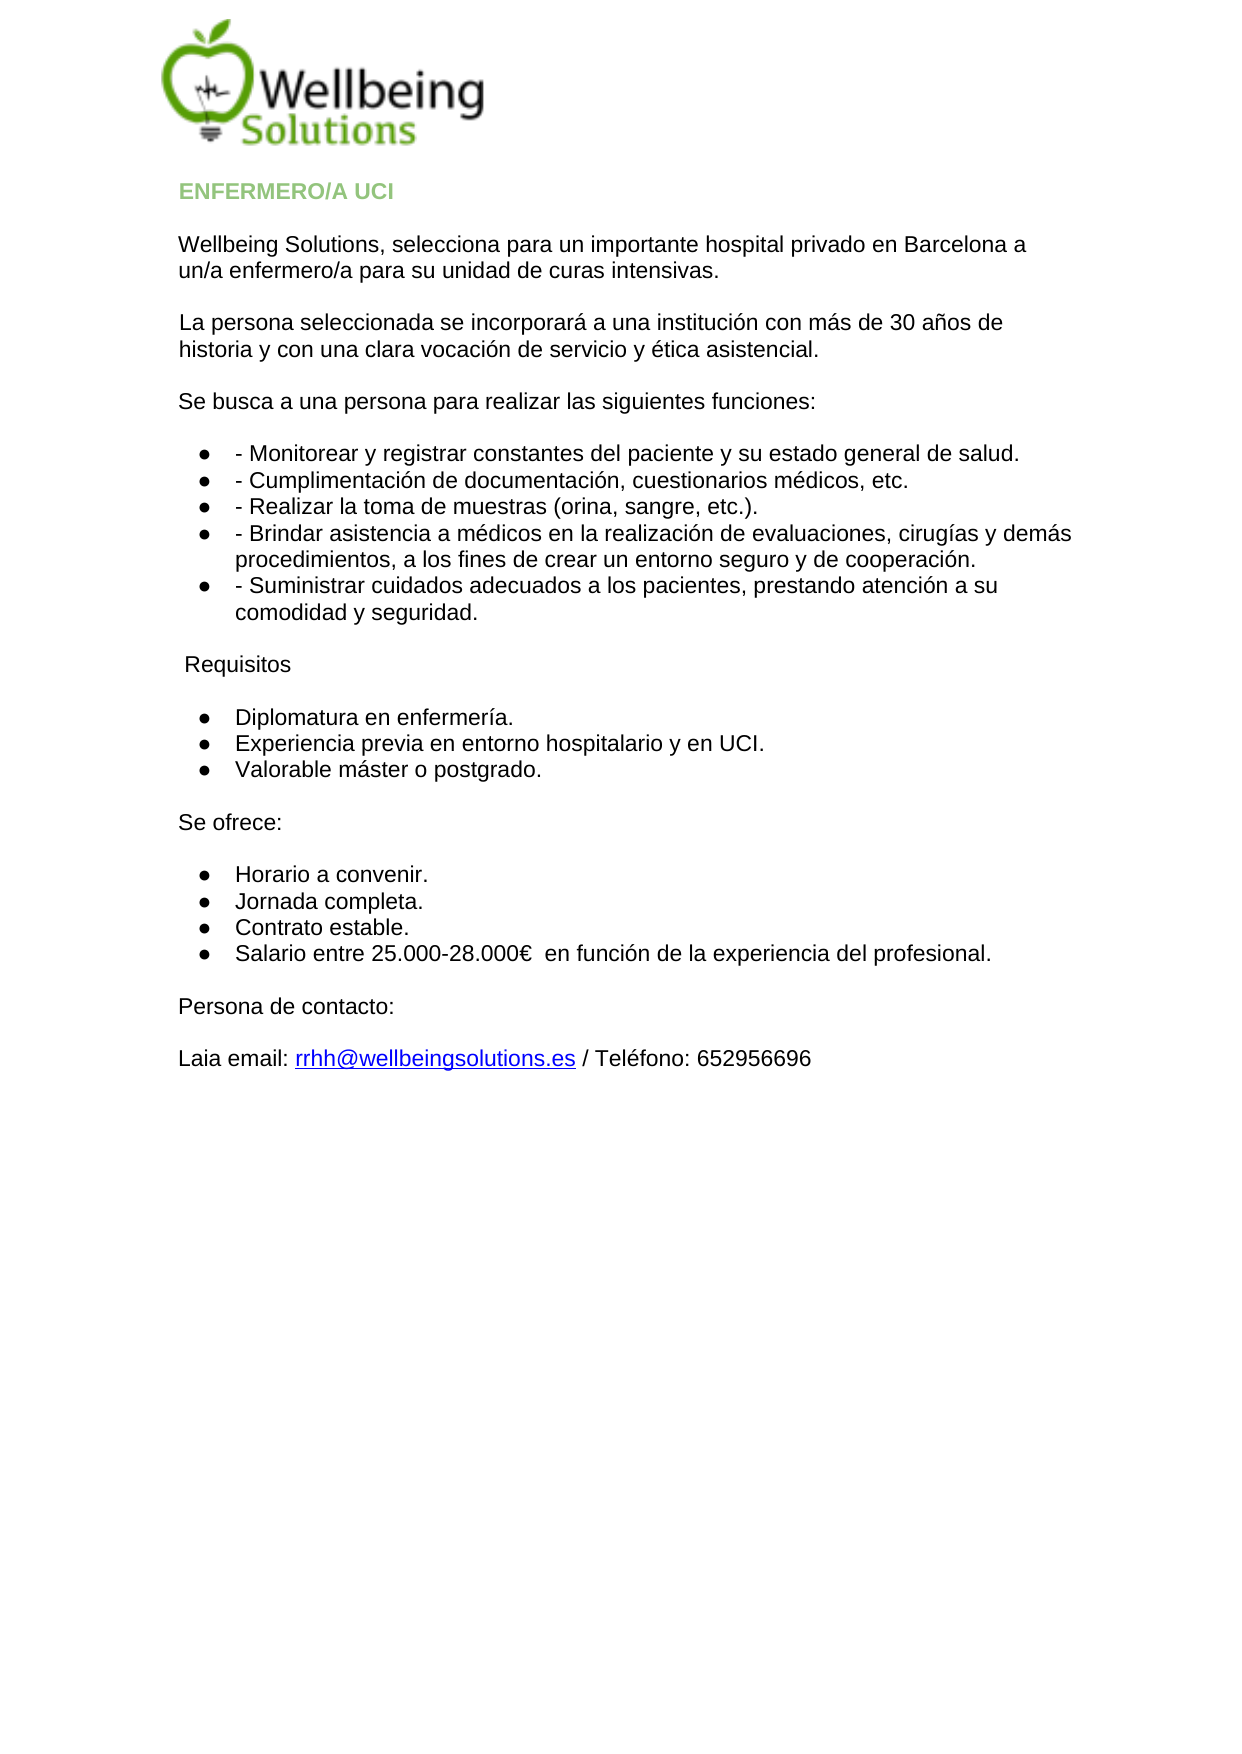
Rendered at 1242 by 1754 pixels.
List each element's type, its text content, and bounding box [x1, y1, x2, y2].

list - Monitorear y registrar constantes del paciente y su estado general de salud. [197, 440, 1046, 467]
text Requisitos [178, 651, 1076, 677]
list Experiencia previa en entorno hospitalario y en UCI. [197, 730, 1076, 756]
list - Brindar asistencia a médicos en la realización de evaluaciones, cirugías y demás procedimientos, a los fines de crear un entorno seguro y de cooperación. [197, 519, 1075, 572]
list Horario a convenir. [197, 861, 1076, 888]
list Valorable máster o postgrado. [197, 756, 1076, 783]
list Diplomatura en enfermería. [197, 703, 1076, 730]
list Jornada completa. [197, 888, 1076, 914]
list - Realizar la toma de muestras (orina, sangre, etc.). [197, 493, 1076, 519]
text La persona seleccionada se incorporará a una institución con más de 30 años de historia y con una clara vocación de servicio y ética asistencial. [179, 309, 1076, 362]
text Wellbeing Solutions, selecciona para un importante hospital privado en Barcelona a un/a enfermero/a para su unidad de curas intensivas. [178, 231, 1076, 283]
text Laia email: rrhh@wellbeingsolutions.es / Teléfono: 652956696 [178, 1045, 1011, 1072]
text Se busca a una persona para realizar las siguientes funciones: [178, 388, 1076, 414]
text Se ofrece: [178, 809, 1076, 835]
picture [160, 19, 484, 148]
list Contrato estable. [197, 914, 1076, 940]
list - Cumplimentación de documentación, cuestionarios médicos, etc. [197, 467, 972, 493]
list - Suministrar cuidados adecuados a los pacientes, prestando atención a su comodidad y seguridad. [197, 572, 1046, 625]
list Salario entre 25.000-28.000€ en función de la experiencia del profesional. [197, 940, 1011, 967]
text Persona de contacto: [178, 993, 1011, 1019]
text ENFERMERO/A UCI [179, 178, 1076, 205]
